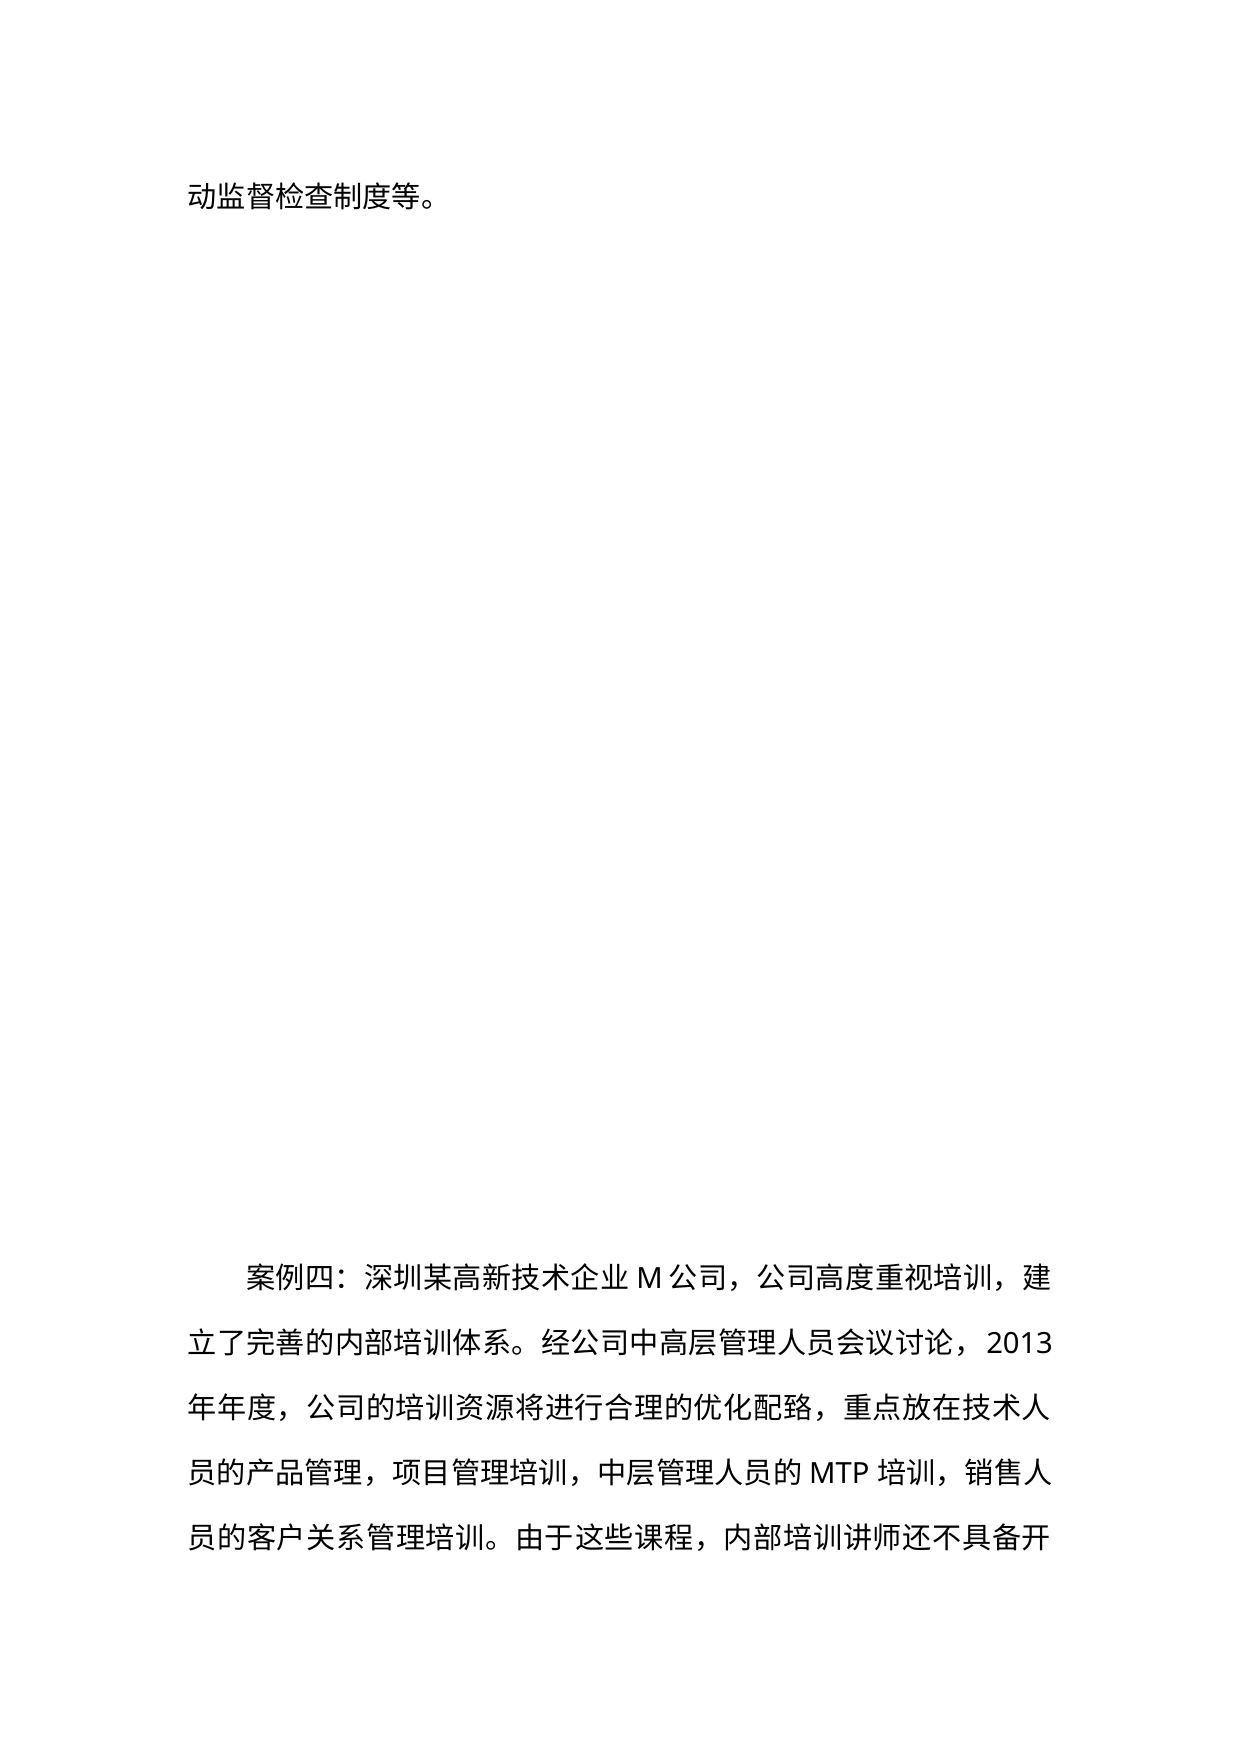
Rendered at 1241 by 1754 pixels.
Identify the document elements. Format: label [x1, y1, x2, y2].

list [187, 162, 1053, 227]
text [187, 1243, 1053, 1568]
